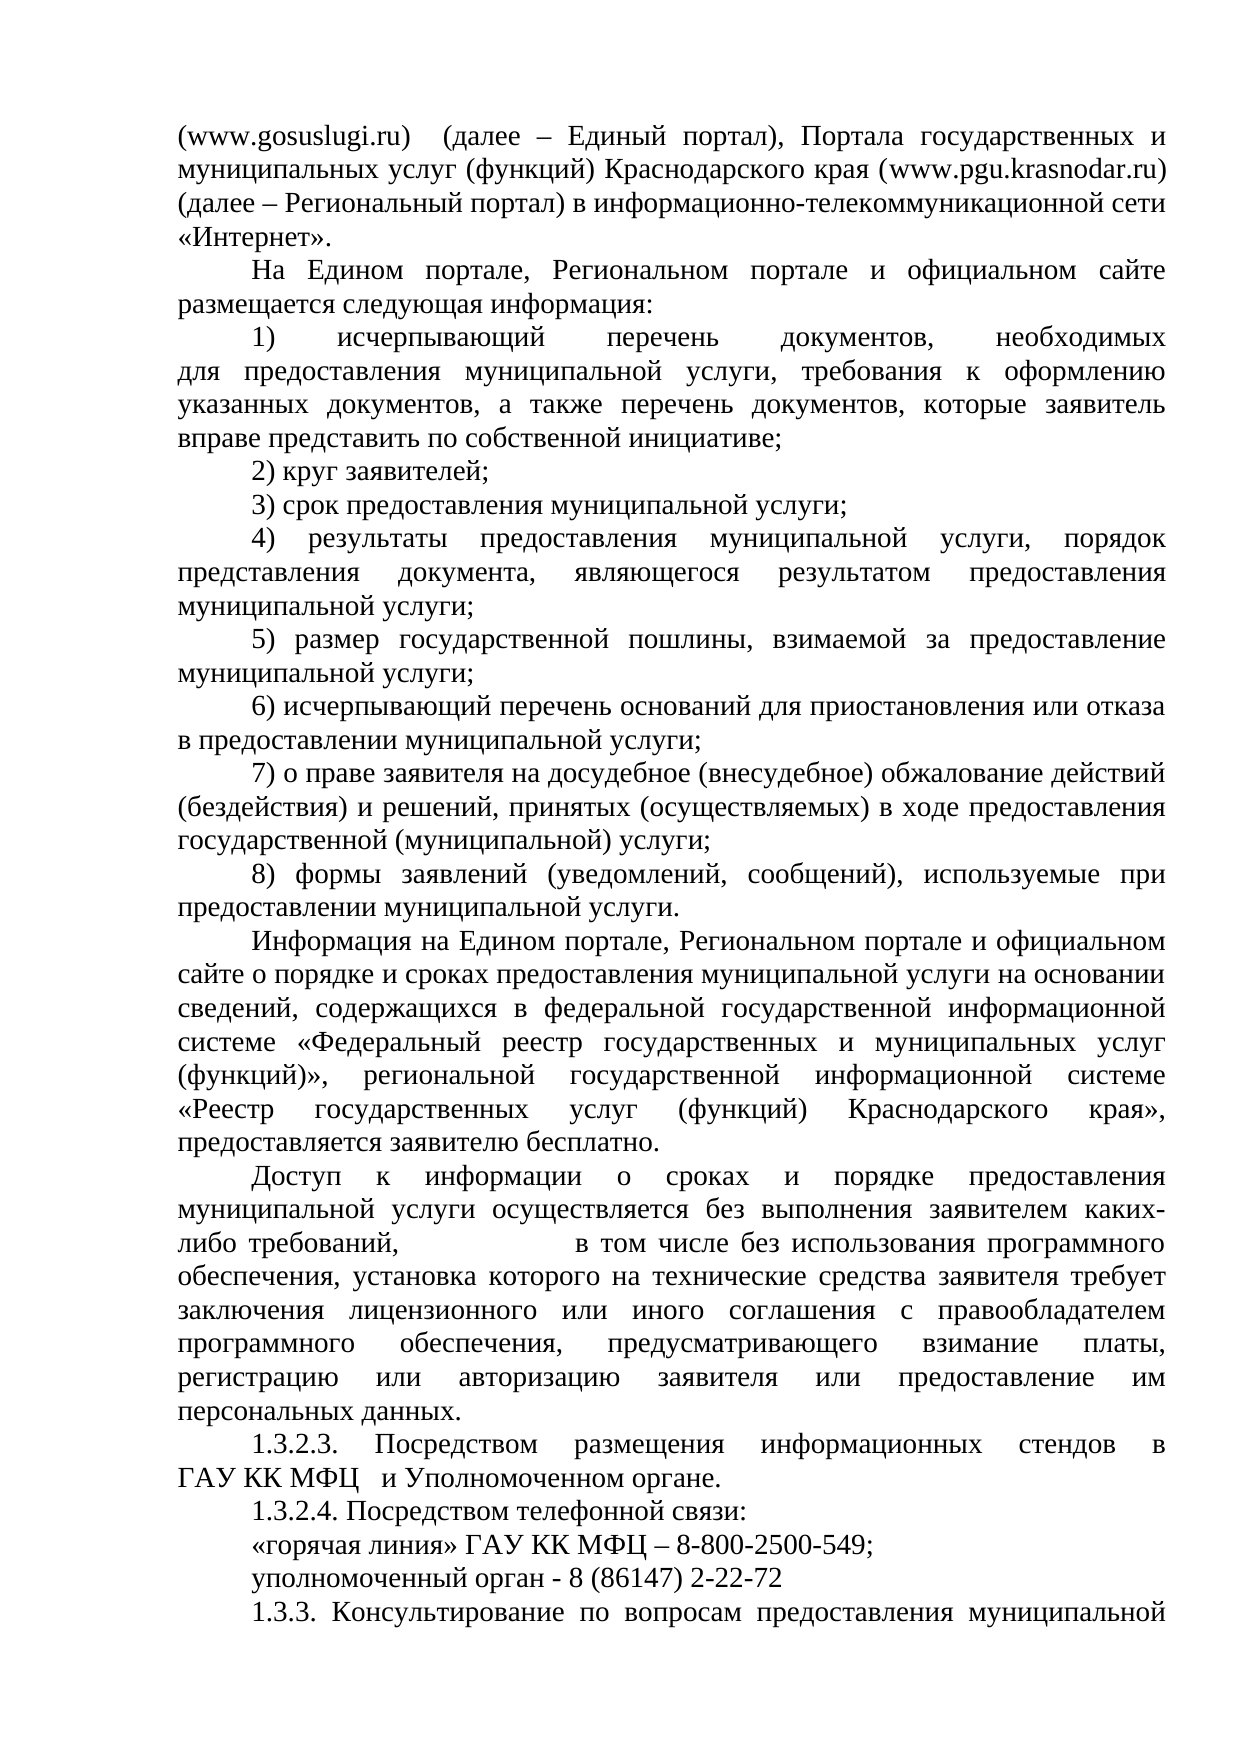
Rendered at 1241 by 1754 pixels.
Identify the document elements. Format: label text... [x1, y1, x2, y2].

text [177, 1594, 1167, 1627]
text Доступ к информации о сроках и порядке предоставления муниципальной услуги осуществляется без выполнения заявителем каких-либо требований, в том числе без использования программного обеспечения, установка которого на технические средства заявителя требует заключения лицензионного или иного соглашения с правообладателем программного обеспечения, предусматривающего взимание платы, регистрацию или авторизацию заявителя или предоставление им персональных данных. [177, 1158, 1167, 1426]
text уполномоченный орган - 8 (86147) 2-22-72 [177, 1560, 1167, 1594]
text На Едином портале, Региональном портале и официальном сайте размещается следующая информация: [177, 252, 1167, 319]
text Информация на Едином портале, Региональном портале и официальном сайте о порядке и сроках предоставления муниципальной услуги на основании сведений, содержащихся в федеральной государственной информационной системе «Федеральный реестр государственных и муниципальных услуг (функций)», региональной государственной информационной системе «Реестр государственных услуг (функций) Краснодарского края», предоставляется заявителю бесплатно. [177, 923, 1167, 1158]
text 2) круг заявителей; [177, 453, 1167, 487]
text «горячая линия» ГАУ КК МФЦ – 8-800-2500-549; [177, 1527, 1167, 1560]
text 8) формы заявлений (уведомлений, сообщений), используемые при предоставлении муниципальной услуги. [177, 856, 1167, 923]
text 6) исчерпывающий перечень оснований для приостановления или отказа в предоставлении муниципальной услуги; [177, 688, 1167, 755]
text 3) срок предоставления муниципальной услуги; [177, 487, 1167, 521]
text 1.3.2.3. Посредством размещения информационных стендов в ГАУ КК МФЦ и Уполномоченном органе. [177, 1426, 1167, 1493]
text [177, 118, 1167, 252]
text 5) размер государственной пошлины, взимаемой за предоставление муниципальной услуги; [177, 621, 1167, 688]
text 4) результаты предоставления муниципальной услуги, порядок представления документа, являющегося результатом предоставления муниципальной услуги; [177, 521, 1167, 621]
text 1) исчерпывающий перечень документов, необходимых для предоставления муниципальной услуги, требования к оформлению указанных документов, а также перечень документов, которые заявитель вправе представить по собственной инициативе; [177, 319, 1167, 453]
text 7) о праве заявителя на досудебное (внесудебное) обжалование действий (бездействия) и решений, принятых (осуществляемых) в ходе предоставления государственной (муниципальной) услуги; [177, 755, 1167, 856]
text 1.3.2.4. Посредством телефонной связи: [177, 1493, 1167, 1527]
